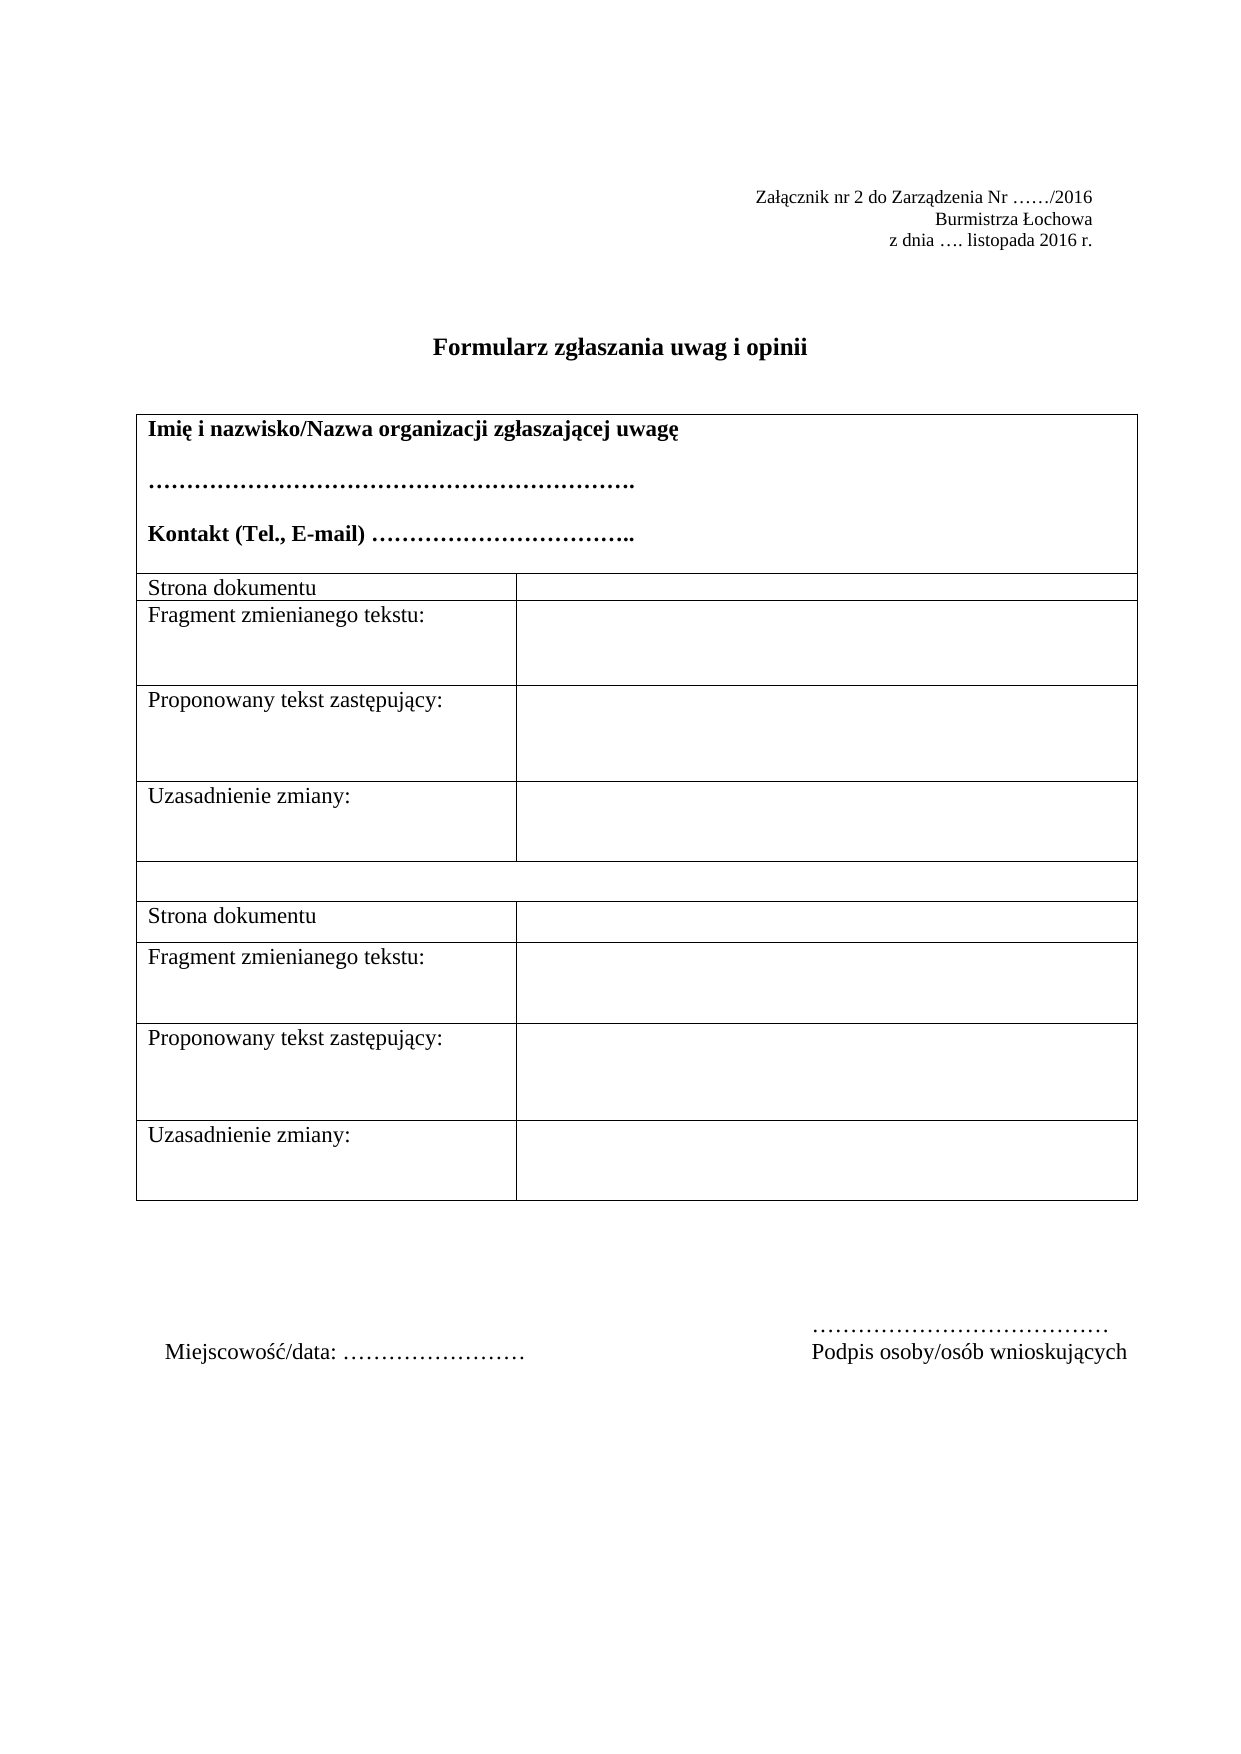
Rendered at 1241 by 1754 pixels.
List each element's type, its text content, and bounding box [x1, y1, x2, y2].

table_cell Fragment zmienianego tekstu: [137, 601, 516, 685]
text Burmistrza Łochowa [148, 207, 1093, 229]
table_cell [517, 902, 1137, 942]
table_cell Uzasadnienie zmiany: [137, 1121, 516, 1200]
table_cell Proponowany tekst zastępujący: [137, 686, 516, 781]
text Załącznik nr 2 do Zarządzenia Nr ……/2016 [148, 186, 1093, 207]
table_cell [517, 601, 1137, 685]
table_cell [517, 686, 1137, 781]
table_cell [517, 943, 1137, 1023]
table_cell [517, 1024, 1137, 1120]
table_cell [517, 782, 1137, 861]
table_cell Fragment zmienianego tekstu: [137, 943, 516, 1023]
table_cell [137, 862, 1137, 901]
table_cell Strona dokumentu [137, 574, 516, 600]
table_cell [517, 574, 1137, 600]
text Formularz zgłaszania uwag i opinii [148, 332, 1093, 361]
text ………………………………… [782, 1311, 1130, 1338]
table_cell Uzasadnienie zmiany: [137, 782, 516, 861]
table_cell [517, 1121, 1137, 1200]
table_cell Strona dokumentu [137, 902, 516, 942]
text z dnia …. listopada 2016 r. [148, 229, 1093, 251]
table_header Imię i nazwisko/Nazwa organizacji zgłaszającej uwagę ………………………………………………………. Kontakt (Tel., E-mail) …………………………….. [137, 415, 1137, 573]
table_cell Proponowany tekst zastępujący: [137, 1024, 516, 1120]
text Miejscowość/data: …………………… Podpis osoby/osób wnioskujących [148, 1338, 1130, 1364]
